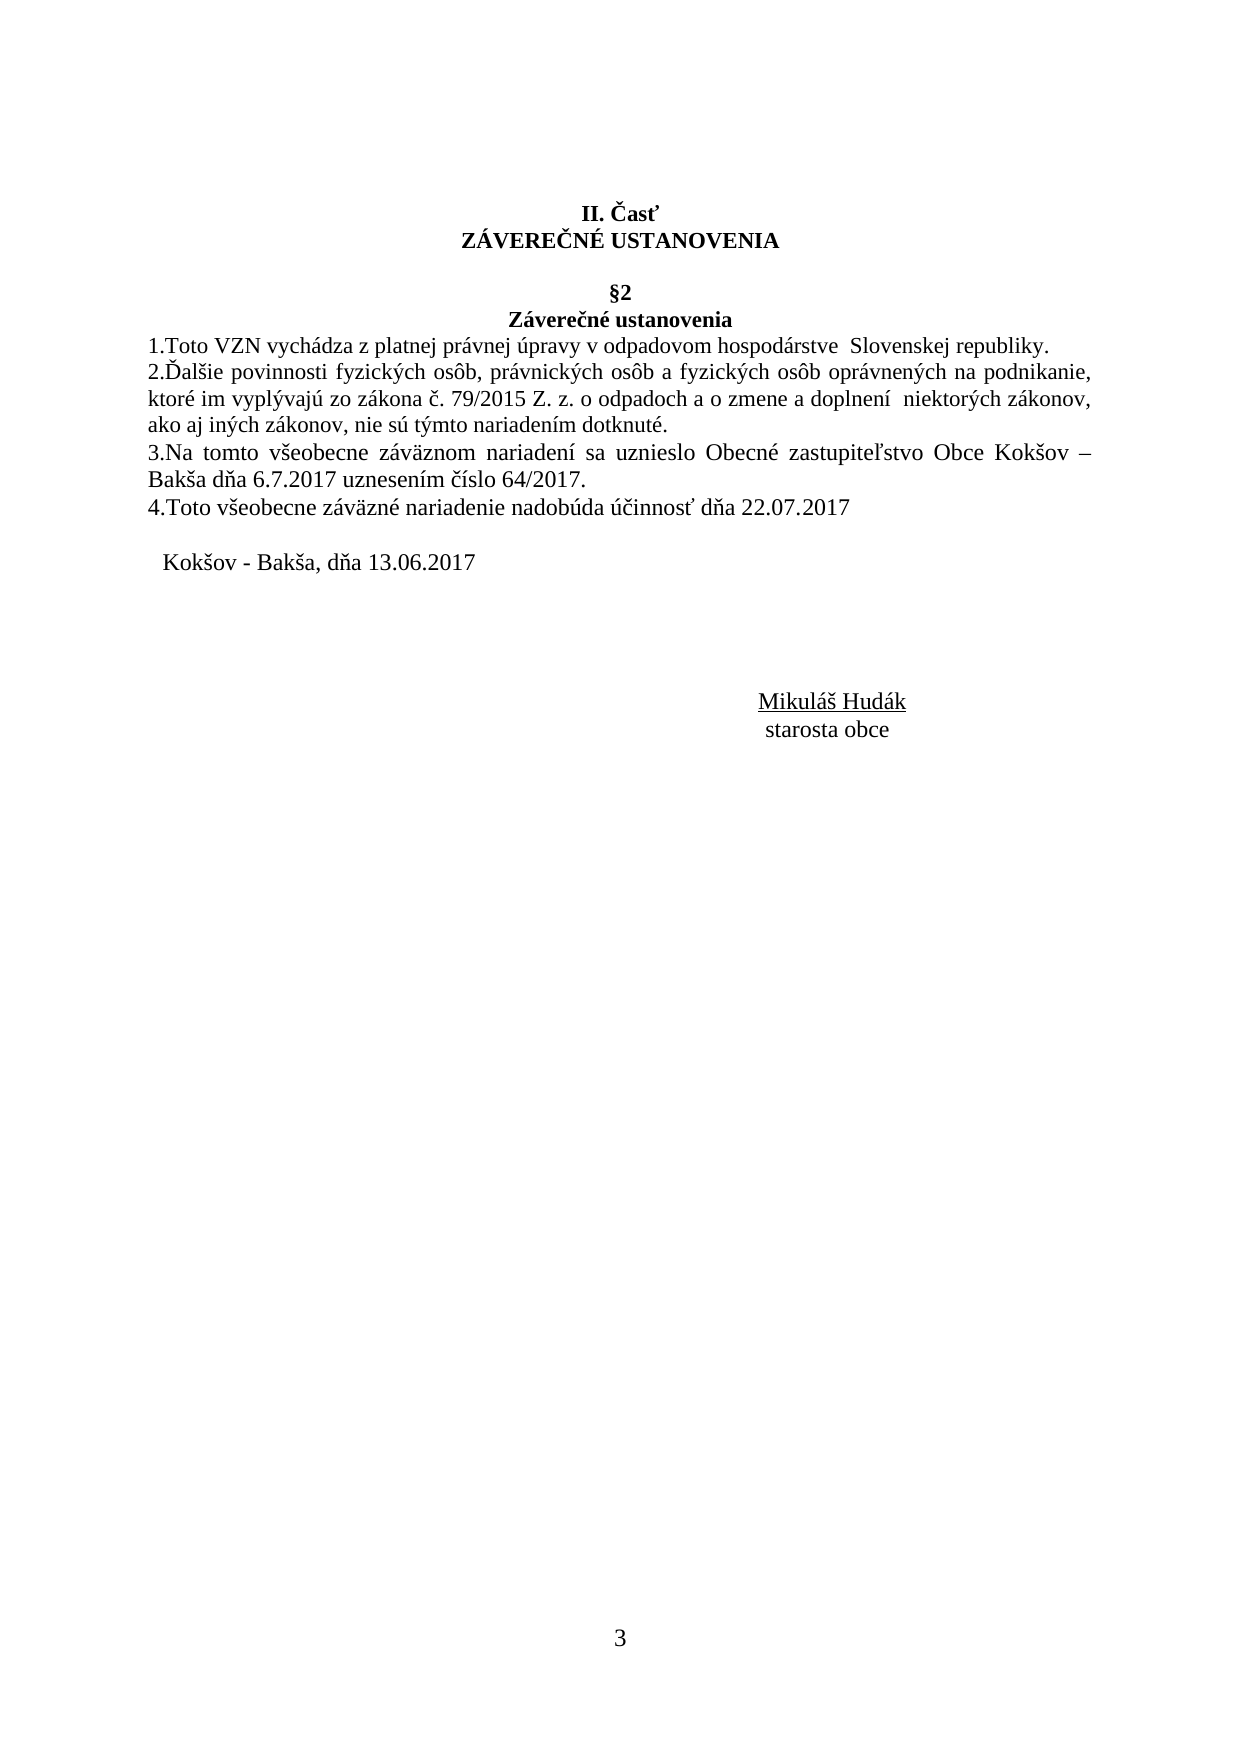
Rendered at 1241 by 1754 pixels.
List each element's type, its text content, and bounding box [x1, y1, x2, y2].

text II. Časť [148, 200, 1093, 227]
text Záverečné ustanovenia [148, 306, 1093, 332]
text Kokšov - Bakša, dňa 13.06.2017 [162, 548, 1078, 576]
text Mikuláš Hudák [148, 687, 1085, 715]
text 2.Ďalšie povinnosti fyzických osôb, právnických osôb a fyzických osôb oprávnených na podnikanie, ktoré im vyplývajú zo zákona č. 79/2015 Z. z. o odpadoch a o zmene a doplnení niektorých zákonov, ako aj iných zákonov, nie sú týmto nariadením dotknuté. [148, 358, 1093, 437]
text 1.Toto VZN vychádza z platnej právnej úpravy v odpadovom hospodárstve Slovenskej republiky. [148, 332, 1093, 358]
text §2 [148, 279, 1093, 306]
text 3.Na tomto všeobecne záväznom nariadení sa uznieslo Obecné zastupiteľstvo Obce Kokšov – Bakša dňa 6.7.2017 uznesením číslo 64/2017. [148, 437, 1093, 493]
text ZÁVEREČNÉ USTANOVENIA [148, 227, 1093, 253]
text 4.Toto všeobecne záväzné nariadenie nadobúda účinnosť dňa 22.07.2017 [148, 493, 1093, 520]
text starosta obce [148, 715, 1085, 742]
